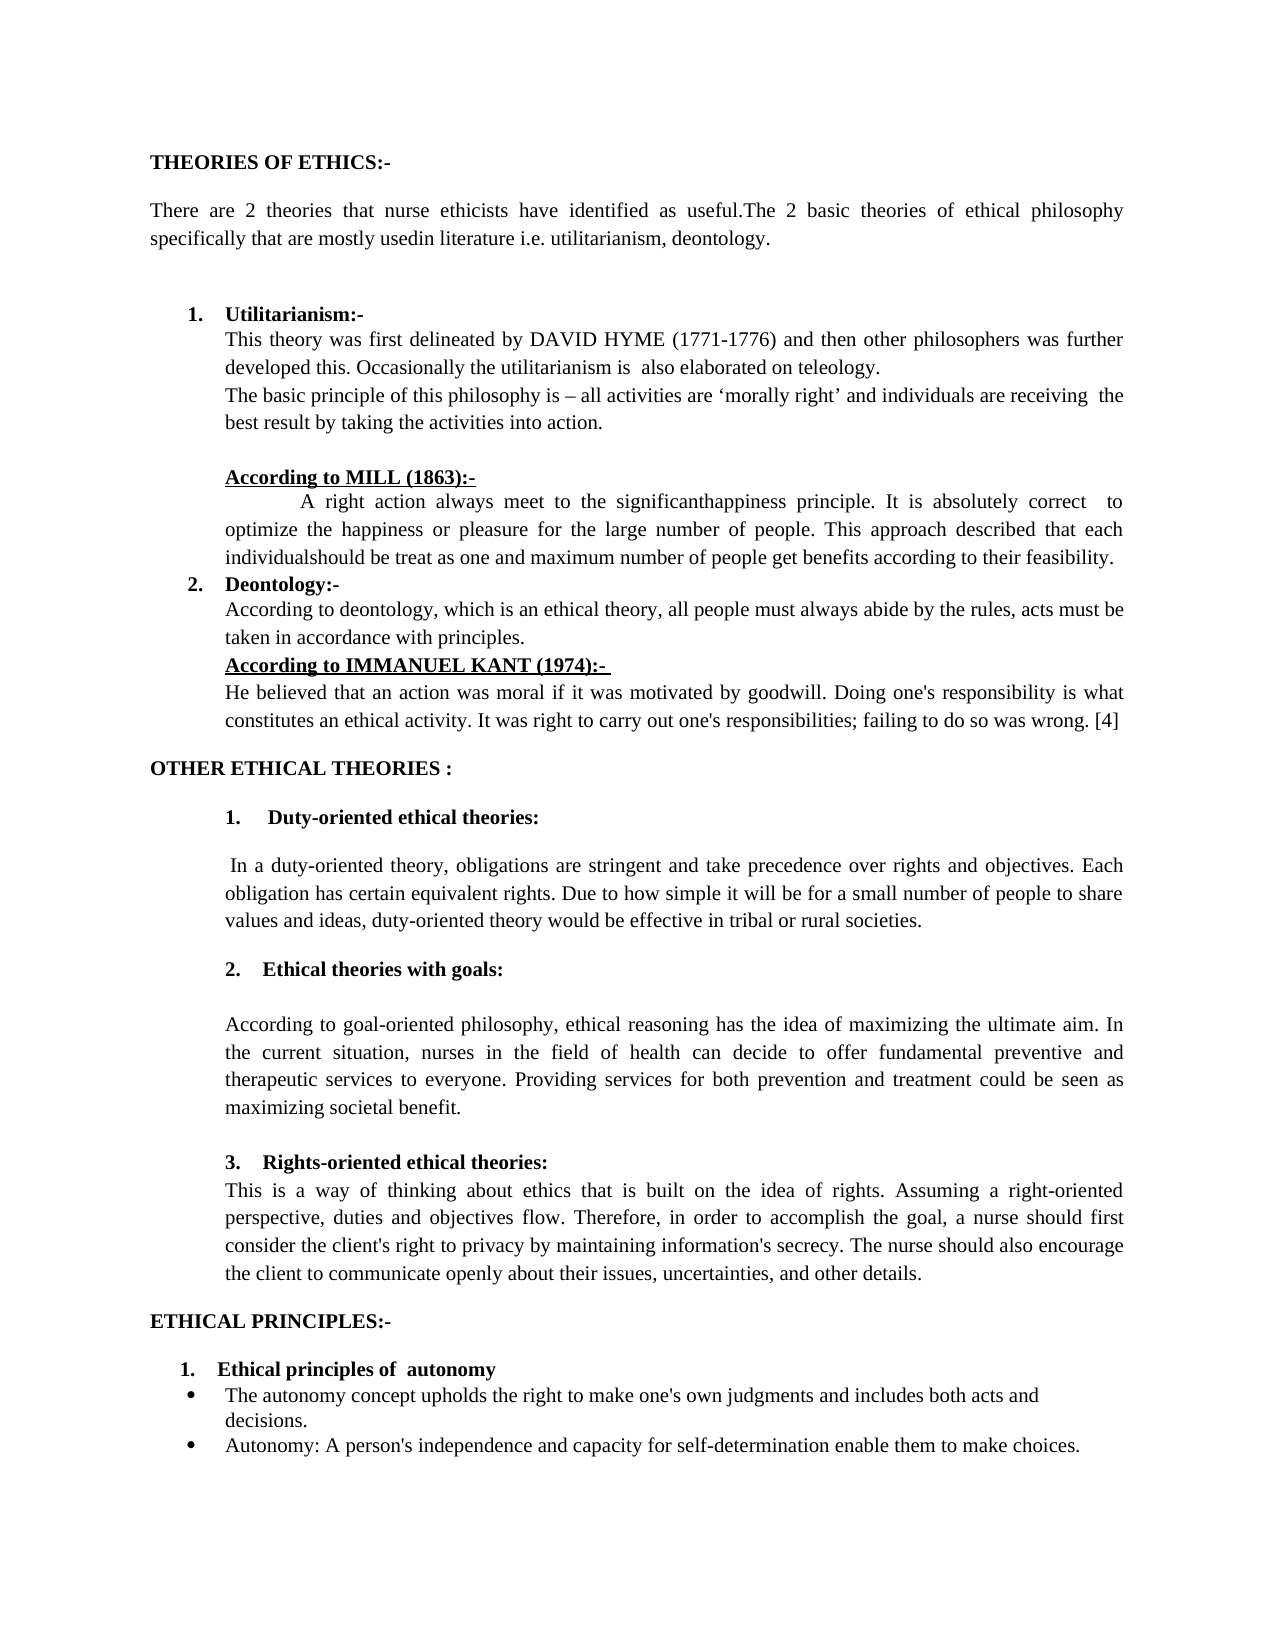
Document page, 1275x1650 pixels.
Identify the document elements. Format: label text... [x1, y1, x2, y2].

list Autonomy: A person's independence and capacity for self-determination enable them to make choices. [187, 1433, 1125, 1457]
list Ethical principles of autonomy [179, 1357, 1125, 1381]
text THEORIES OF ETHICS:- [150, 150, 1125, 174]
list Rights-oriented ethical theories: [225, 1150, 1125, 1174]
text ETHICAL PRINCIPLES:- [150, 1309, 1125, 1333]
text There are 2 theories that nurse ethicists have identified as useful.The 2 basic theories of ethical philosophy specifically that are mostly usedin literature i.e. utilitarianism, deontology. [150, 198, 1125, 250]
text OTHER ETHICAL THEORIES : [150, 756, 1125, 780]
list This theory was first delineated by DAVID HYME (1771-1776) and then other philosophers was further developed this. Occasionally the utilitarianism is also elaborated on teleology. [225, 327, 1125, 379]
list According to MILL (1863):- [225, 465, 1125, 489]
list Deontology:- [187, 572, 1125, 596]
list Duty-oriented ethical theories: [225, 805, 1125, 829]
list According to goal-oriented philosophy, ethical reasoning has the idea of maximizing the ultimate aim. In the current situation, nurses in the field of health can decide to offer fundamental preventive and therapeutic services to everyone. Providing services for both prevention and treatment could be seen as maximizing societal benefit. [225, 1012, 1125, 1119]
list Utilitarianism:- [187, 302, 1125, 326]
list He believed that an action was moral if it was motivated by goodwill. Doing one's responsibility is what constitutes an ethical activity. It was right to carry out one's responsibilities; failing to do so was wrong. [4] [225, 680, 1125, 732]
list According to IMMANUEL KANT (1974):- [225, 653, 1125, 677]
list The basic principle of this philosophy is – all activities are ‘morally right’ and individuals are receiving the best result by taking the activities into action. [225, 382, 1125, 434]
list A right action always meet to the significanthappiness principle. It is absolutely correct to optimize the happiness or pleasure for the large number of people. This approach described that each individualshould be treat as one and maximum number of people get benefits according to their feasibility. [225, 489, 1125, 569]
list Ethical theories with goals: [225, 957, 1125, 981]
list According to deontology, which is an ethical theory, all people must always abide by the rules, acts must be taken in accordance with principles. [225, 597, 1125, 649]
list The autonomy concept upholds the right to make one's own judgments and includes both acts and decisions. [187, 1382, 1125, 1432]
list This is a way of thinking about ethics that is built on the idea of rights. Assuming a right-oriented perspective, duties and objectives flow. Therefore, in order to accomplish the goal, a nurse should first consider the client's right to privacy by maintaining information's secrecy. The nurse should also encourage the client to communicate openly about their issues, uncertainties, and other details. [225, 1178, 1125, 1284]
text In a duty-oriented theory, obligations are stringent and take precedence over rights and objectives. Each obligation has certain equivalent rights. Due to how simple it will be for a small number of people to share values and ideas, duty-oriented theory would be effective in tribal or rural societies. [225, 853, 1125, 932]
